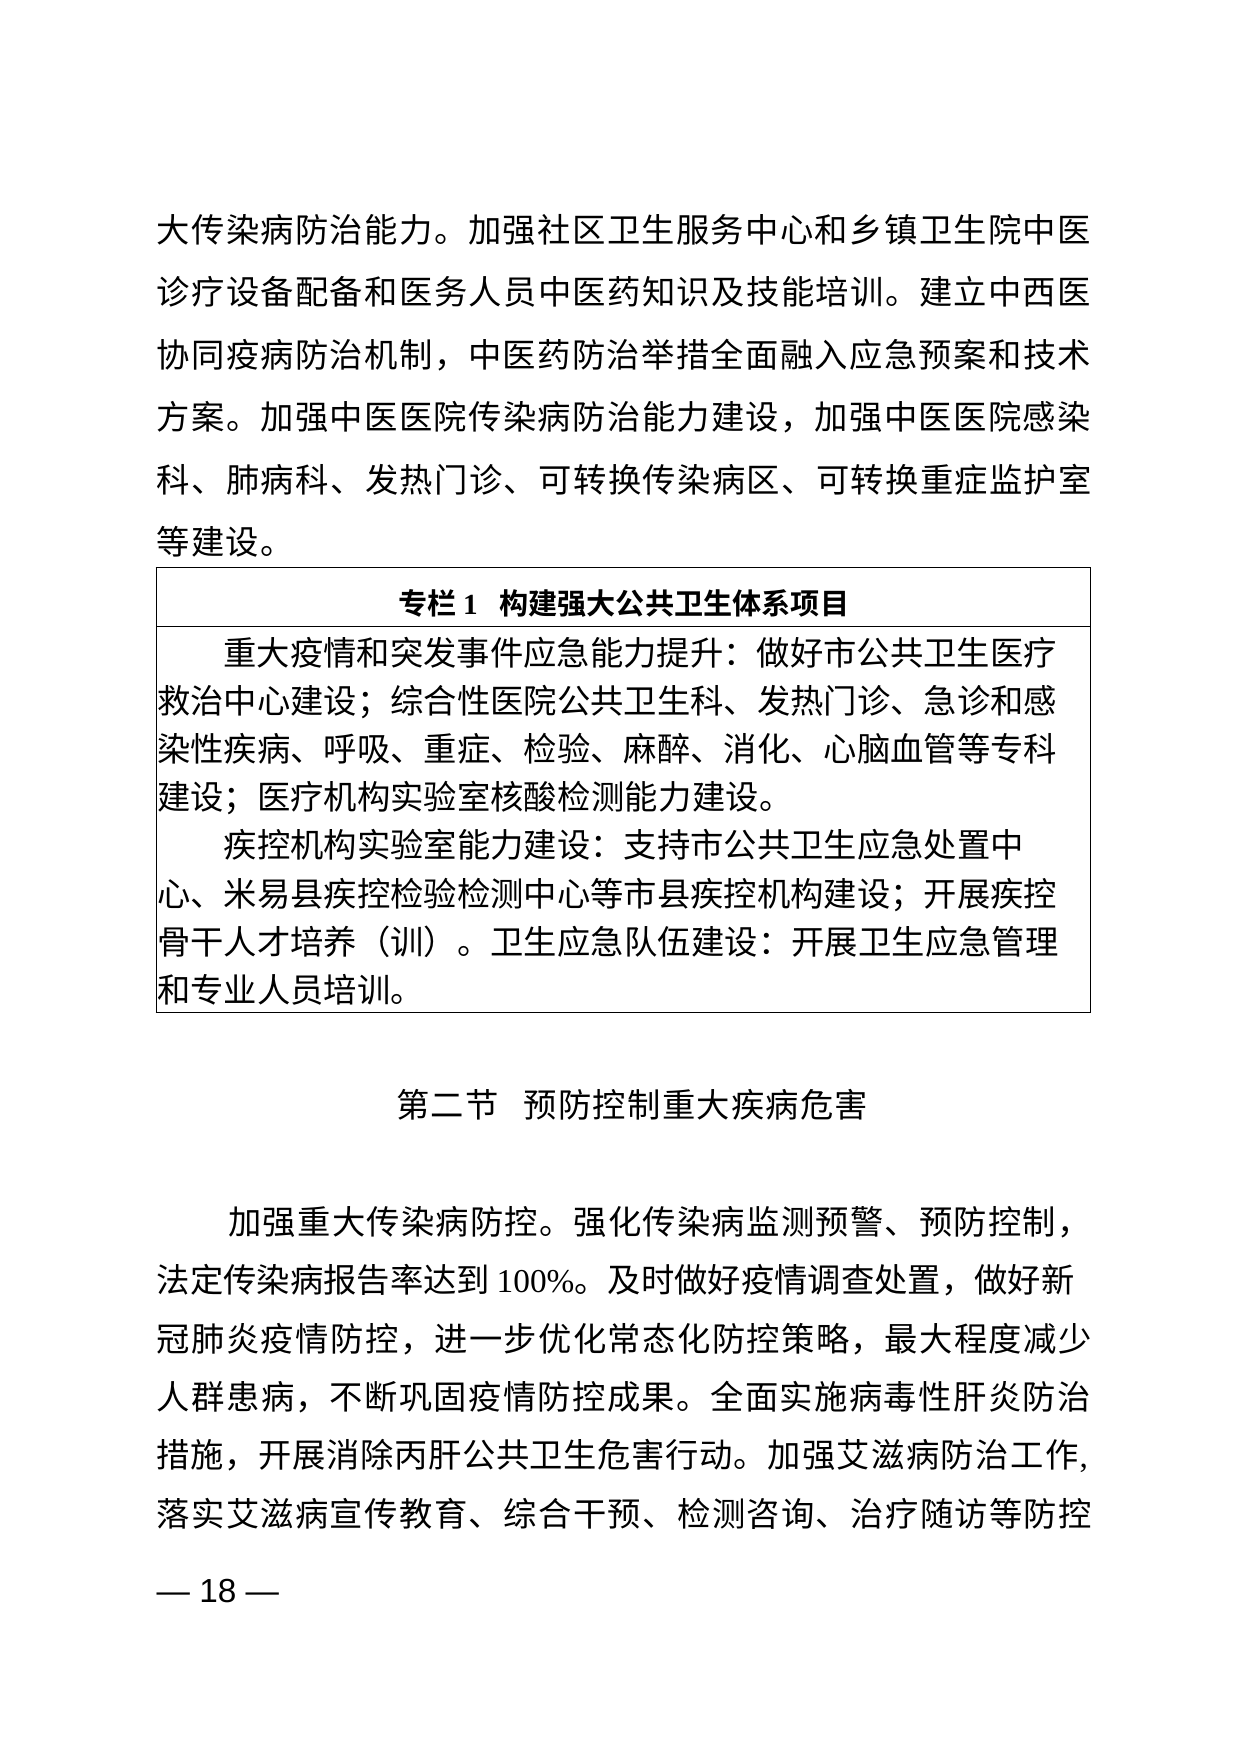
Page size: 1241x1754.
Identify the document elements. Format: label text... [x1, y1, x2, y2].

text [156, 1188, 1107, 1538]
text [156, 192, 1107, 317]
text 协同疫病防治机制，中医药防治举措全面融入应急预案和技术方案。加强中医医院传染病防治能力建设，加强中医医院感染科、肺病科、发热门诊、可转换传染病区、可转换重症监护室等建设。 [156, 317, 1107, 567]
text 第二节 预防控制重大疾病危害 [156, 1071, 1107, 1129]
table_cell 重大疫情和突发事件应急能力提升：做好市公共卫生医疗救治中心建设；综合性医院公共卫生科、发热门诊、急诊和感染性疾病、呼吸、重症、检验、麻醉、消化、心脑血管等专科建设；医疗机构实验室核酸检测能力建设。 疾控机构实验室能力建设：支持市公共卫生应急处置中心、米易县疾控检验检测中心等市县疾控机构建设；开展疾控骨干人才培养（训）。卫生应急队伍建设：开展卫生应急管理和专业人员培训。 [157, 627, 1090, 1012]
table_header 专栏 1 构建强大公共卫生体系项目 [157, 568, 1090, 626]
